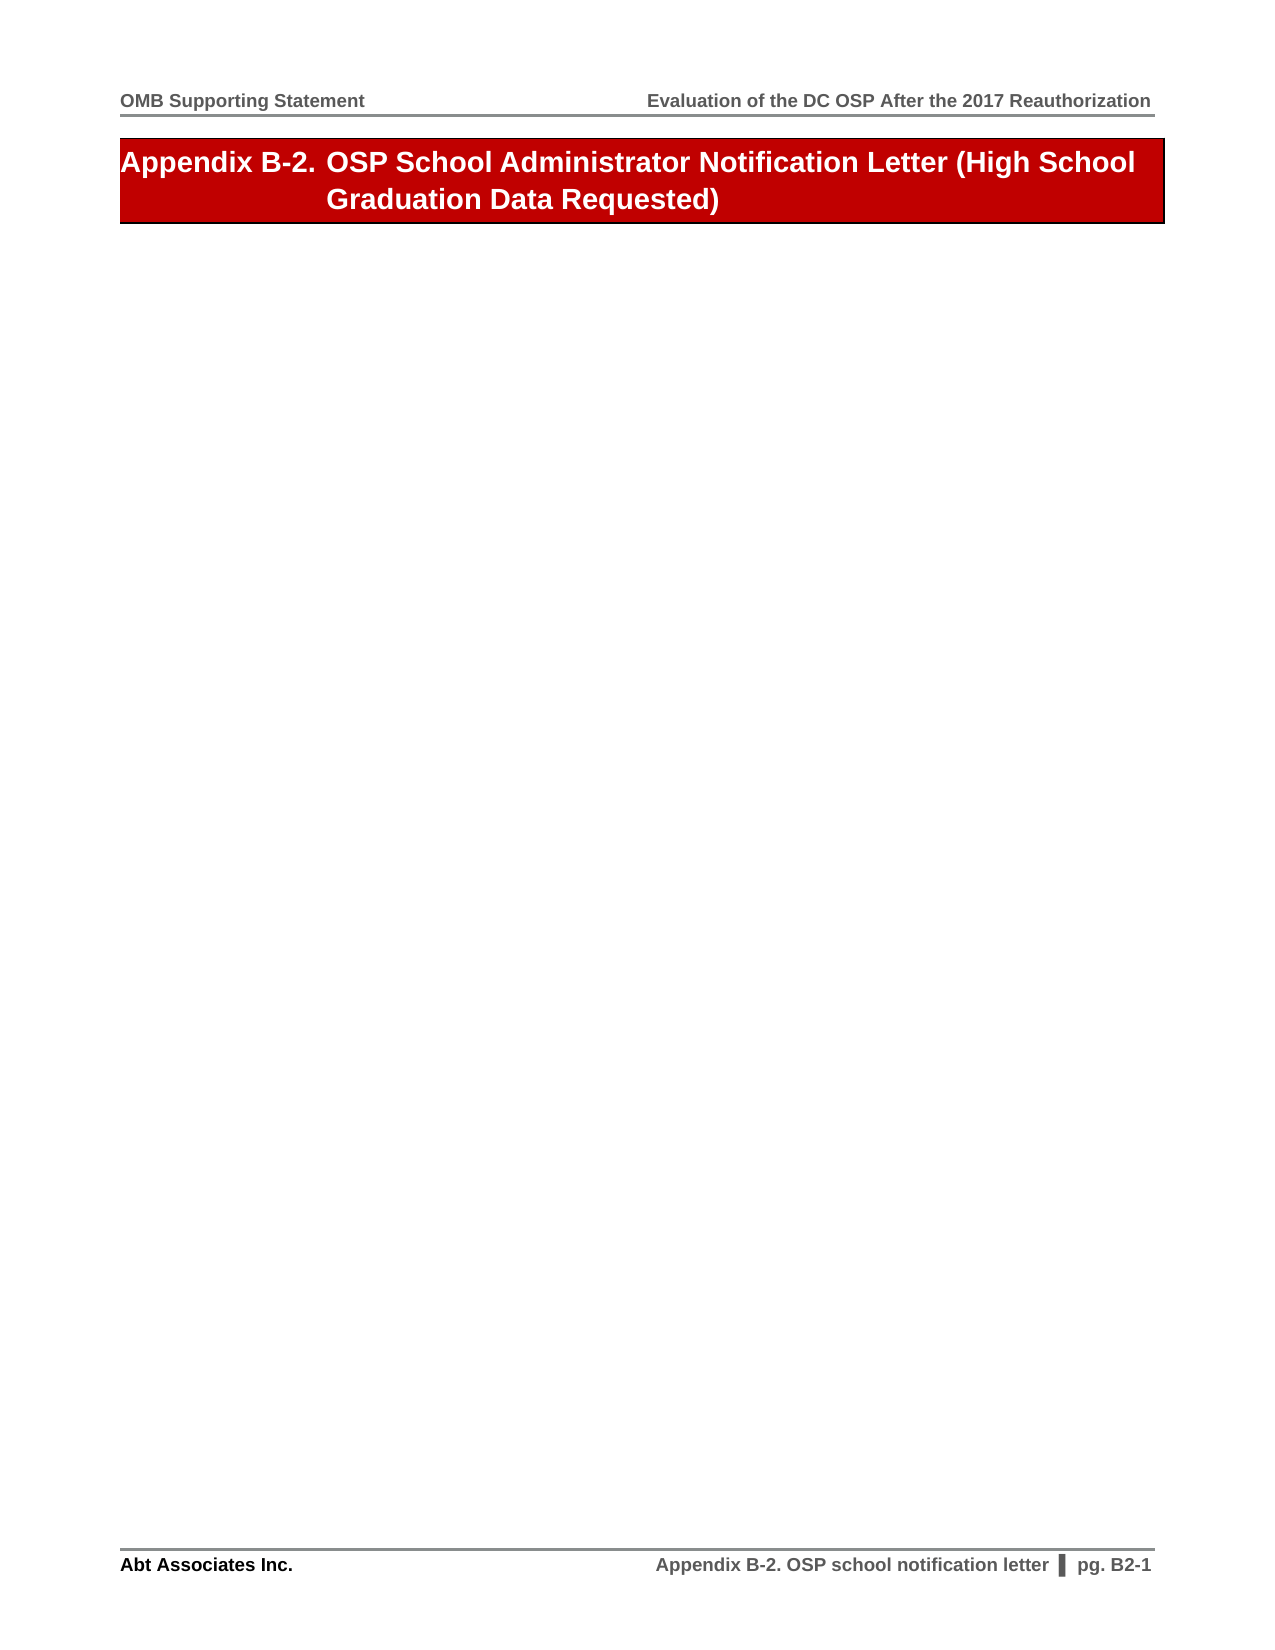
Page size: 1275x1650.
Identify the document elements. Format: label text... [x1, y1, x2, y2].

subtitle Appendix B-2. OSP School Administrator Notification Letter (High School Graduation Data Requested) [120, 139, 1163, 222]
